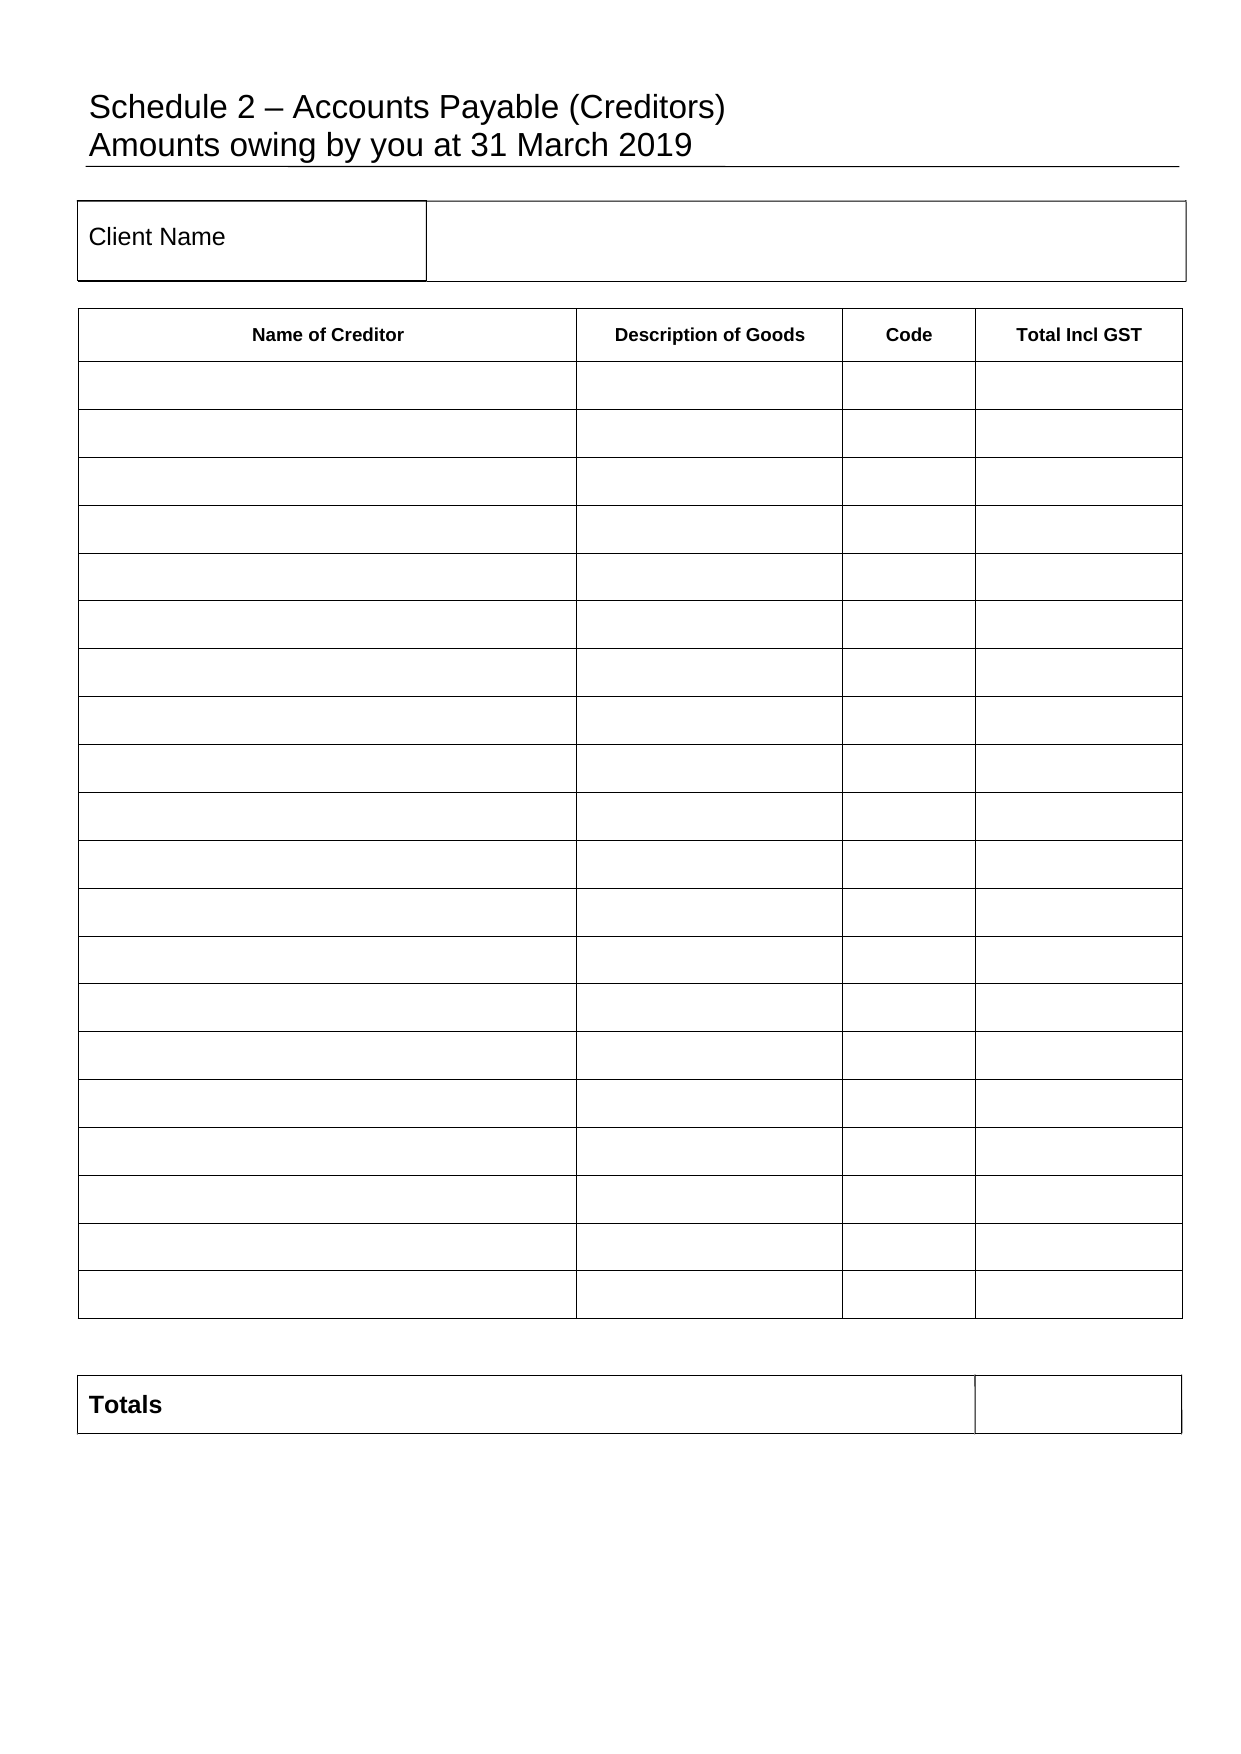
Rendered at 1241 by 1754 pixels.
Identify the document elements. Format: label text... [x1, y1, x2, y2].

table_cell [843, 1080, 975, 1127]
table_cell [843, 697, 975, 744]
table_cell [843, 601, 975, 648]
table_cell [843, 410, 975, 457]
table_cell [976, 1176, 1182, 1223]
table_cell [577, 1032, 842, 1079]
table_header Code [843, 309, 975, 361]
table_cell [577, 506, 842, 552]
table_cell [843, 937, 975, 983]
table_cell [843, 649, 975, 696]
table_cell [79, 1271, 576, 1318]
table_cell [79, 697, 576, 744]
table_cell [79, 410, 576, 457]
table_cell [79, 458, 576, 504]
table_cell [79, 601, 576, 648]
table_cell [79, 1080, 576, 1127]
table_cell [976, 1224, 1182, 1270]
table_header Name of Creditor [79, 309, 576, 361]
table_cell [79, 506, 576, 552]
table_cell [79, 841, 576, 888]
table_cell [976, 649, 1182, 696]
table_cell [843, 362, 975, 409]
table_cell [976, 889, 1182, 936]
table_cell [843, 1176, 975, 1223]
table_cell [976, 1080, 1182, 1127]
table_cell [976, 458, 1182, 504]
table_cell [79, 1128, 576, 1175]
table_cell [976, 601, 1182, 648]
table_cell [976, 1128, 1182, 1175]
table_cell [976, 841, 1182, 888]
table_cell [79, 649, 576, 696]
table_cell [843, 1032, 975, 1079]
table_cell [976, 793, 1182, 840]
table_cell [843, 554, 975, 600]
table_cell [577, 889, 842, 936]
table_cell [577, 1224, 842, 1270]
table_cell [577, 1176, 842, 1223]
table_cell [976, 745, 1182, 792]
table_cell [843, 889, 975, 936]
table_cell [577, 745, 842, 792]
table_cell [577, 649, 842, 696]
table_cell [843, 1224, 975, 1270]
table_cell [976, 1271, 1182, 1318]
table_cell [577, 697, 842, 744]
table_cell [843, 1271, 975, 1318]
text Schedule 2 – Accounts Payable (Creditors) Amounts owing by you at 31 March 2019 [89, 87, 855, 164]
table_cell [976, 362, 1182, 409]
table_cell [577, 1271, 842, 1318]
table_cell [976, 1032, 1182, 1079]
table_cell [843, 1128, 975, 1175]
table_cell [577, 1080, 842, 1127]
table_cell [577, 601, 842, 648]
table_cell [79, 889, 576, 936]
table_header Total Incl GST [976, 309, 1182, 361]
table_cell [79, 984, 576, 1031]
table_cell [577, 458, 842, 504]
table_cell [976, 697, 1182, 744]
table_cell [79, 1224, 576, 1270]
table_cell [976, 554, 1182, 600]
table_cell [79, 362, 576, 409]
table_cell [577, 554, 842, 600]
table_cell [843, 506, 975, 552]
table_cell [976, 506, 1182, 552]
table_cell [79, 1032, 576, 1079]
table_cell [976, 410, 1182, 457]
table_header Description of Goods [577, 309, 842, 361]
table_cell [79, 554, 576, 600]
table_cell [79, 1176, 576, 1223]
table_cell [976, 984, 1182, 1031]
table_cell [577, 984, 842, 1031]
table_cell [843, 458, 975, 504]
table_cell [577, 937, 842, 983]
table_cell [843, 984, 975, 1031]
table_cell [577, 1128, 842, 1175]
table_cell [577, 841, 842, 888]
table_cell [79, 937, 576, 983]
table_cell [577, 793, 842, 840]
table_cell [79, 793, 576, 840]
table_cell [843, 745, 975, 792]
table_cell [843, 793, 975, 840]
table_cell [577, 362, 842, 409]
table_cell [577, 410, 842, 457]
table_cell [976, 937, 1182, 983]
table_cell [843, 841, 975, 888]
table_cell [79, 745, 576, 792]
